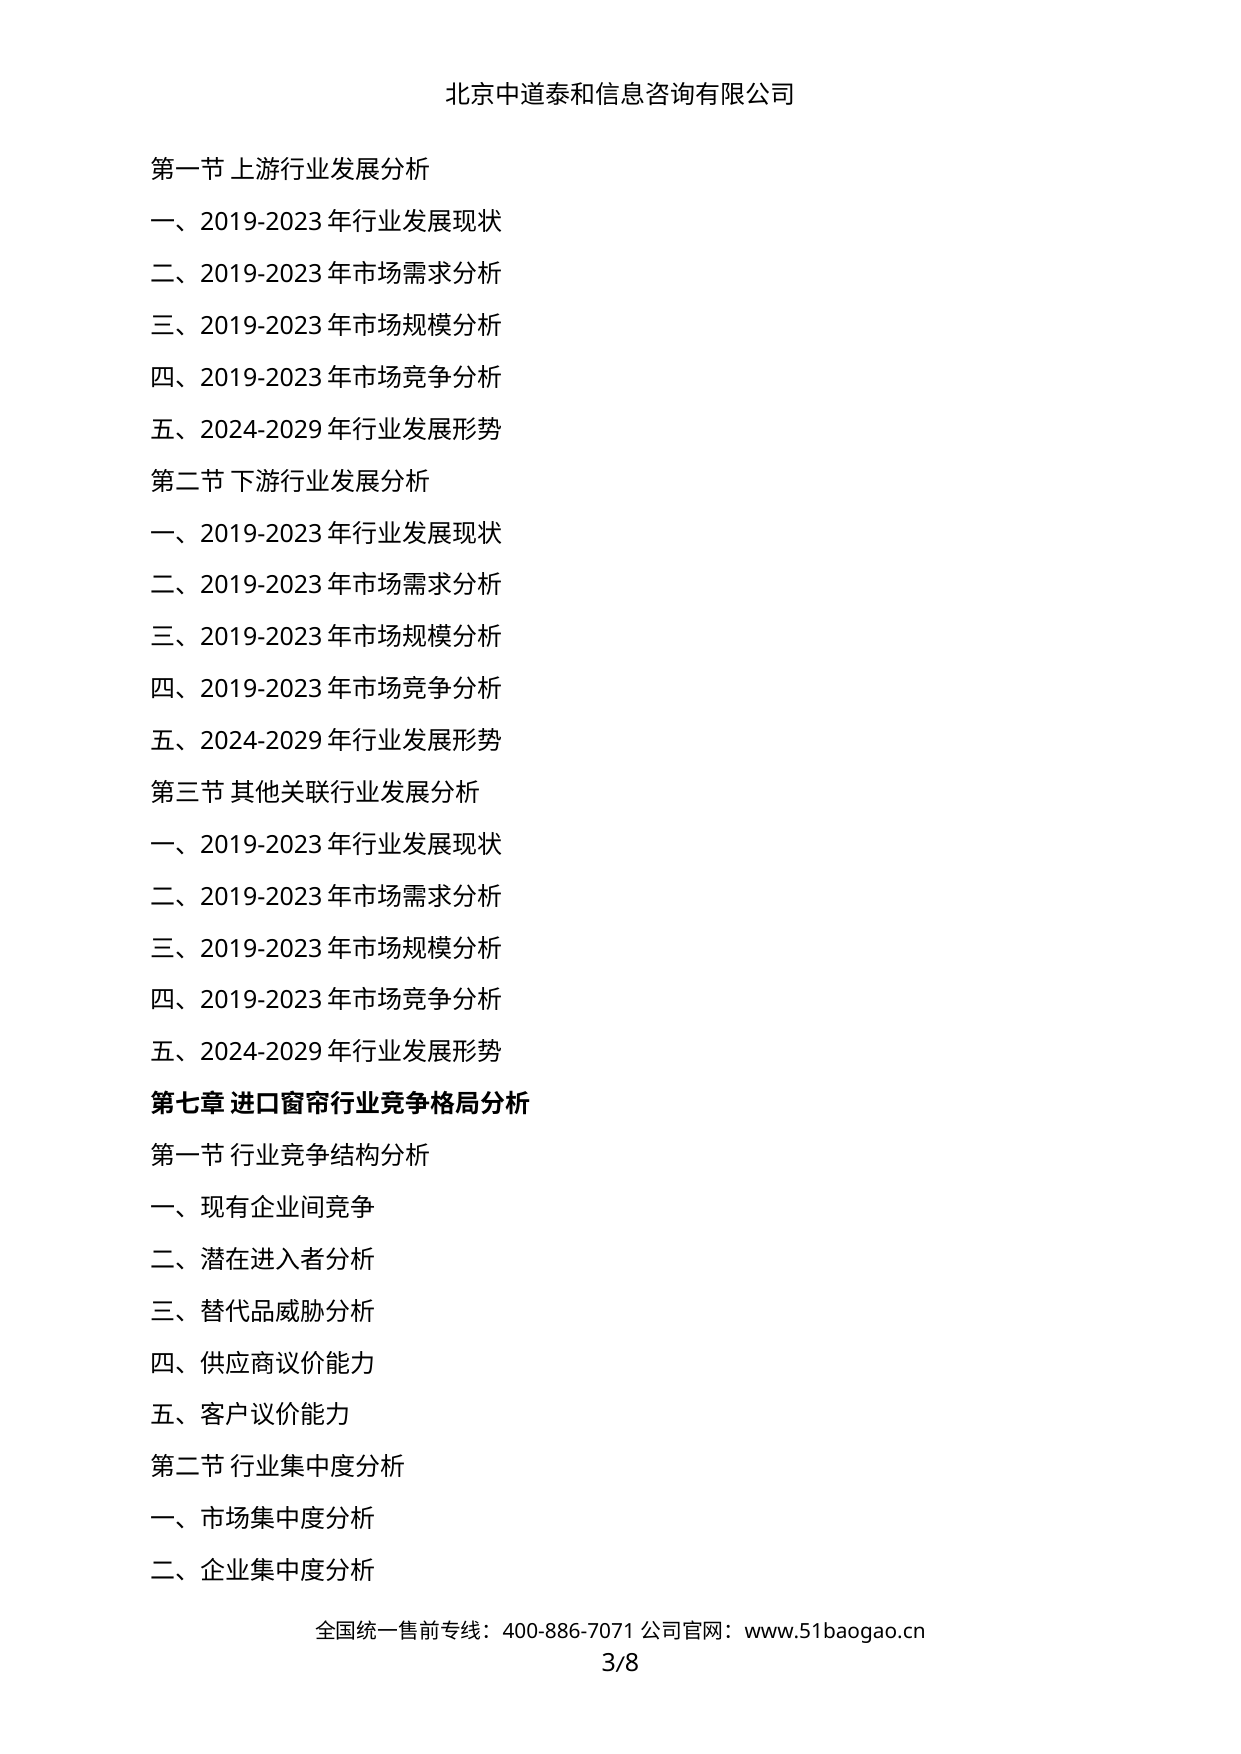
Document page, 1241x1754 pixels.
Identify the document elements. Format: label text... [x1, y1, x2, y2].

text 一、2019-2023年行业发展现状 [150, 824, 1090, 861]
text 五、2024-2029年行业发展形势 [150, 409, 1090, 446]
text 第一节 上游行业发展分析 [150, 150, 1090, 186]
text 二、企业集中度分析 [150, 1551, 1090, 1587]
text 一、2019-2023年行业发展现状 [150, 513, 1090, 549]
text 三、2019-2023年市场规模分析 [150, 617, 1090, 653]
text 五、2024-2029年行业发展形势 [150, 1032, 1090, 1068]
text 四、2019-2023年市场竞争分析 [150, 669, 1090, 705]
text 第一节 行业竞争结构分析 [150, 1136, 1090, 1172]
text 二、2019-2023年市场需求分析 [150, 876, 1090, 912]
text 一、现有企业间竞争 [150, 1187, 1090, 1224]
text 二、2019-2023年市场需求分析 [150, 565, 1090, 601]
text 一、2019-2023年行业发展现状 [150, 202, 1090, 238]
text 二、潜在进入者分析 [150, 1239, 1090, 1276]
text 第二节 行业集中度分析 [150, 1447, 1090, 1483]
text 五、2024-2029年行业发展形势 [150, 721, 1090, 757]
text 第三节 其他关联行业发展分析 [150, 772, 1090, 809]
text 四、2019-2023年市场竞争分析 [150, 980, 1090, 1016]
text 四、供应商议价能力 [150, 1343, 1090, 1379]
text 一、市场集中度分析 [150, 1499, 1090, 1535]
text 五、客户议价能力 [150, 1395, 1090, 1431]
text 第二节 下游行业发展分析 [150, 461, 1090, 497]
text 三、替代品威胁分析 [150, 1291, 1090, 1327]
text 第七章 进口窗帘行业竞争格局分析 [150, 1084, 1090, 1120]
text 二、2019-2023年市场需求分析 [150, 254, 1090, 290]
text 三、2019-2023年市场规模分析 [150, 306, 1090, 342]
text 四、2019-2023年市场竞争分析 [150, 357, 1090, 394]
text 三、2019-2023年市场规模分析 [150, 928, 1090, 964]
